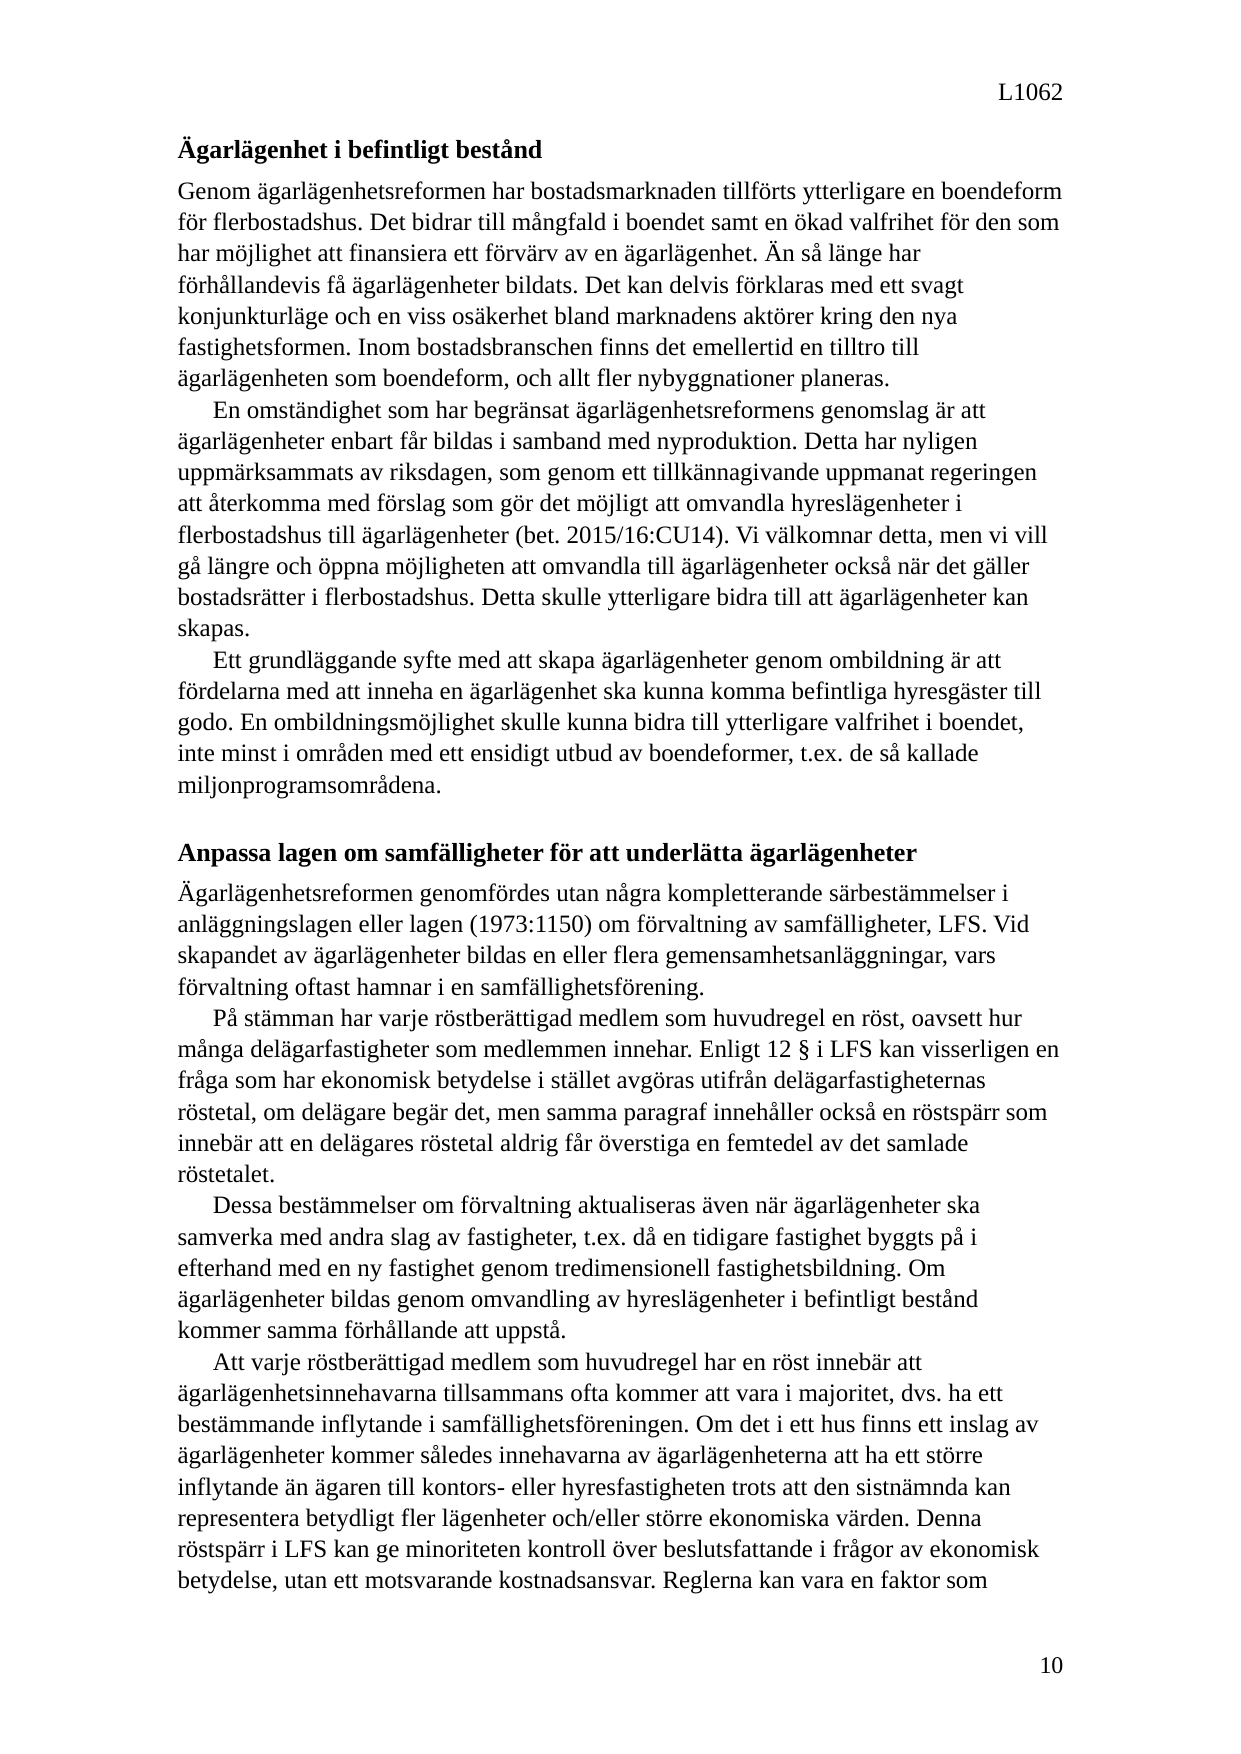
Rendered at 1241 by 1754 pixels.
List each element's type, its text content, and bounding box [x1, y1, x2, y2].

text Ett grundläggande syfte med att skapa ägarlägenheter genom ombildning är att fördelarna med att inneha en ägarlägenhet ska kunna komma befintliga hyresgäster till godo. En ombildningsmöjlighet skulle kunna bidra till ytterligare valfrihet i boendet, inte minst i områden med ett ensidigt utbud av boendeformer, t.ex. de så kallade miljonprogramsområdena. [177, 642, 1063, 798]
text En omständighet som har begränsat ägarlägenhetsreformens genomslag är att ägarlägenheter enbart får bildas i samband med nyproduktion. Detta har nyligen uppmärksammats av riksdagen, som genom ett tillkännagivande uppmanat regeringen att återkomma med förslag som gör det möjligt att omvandla hyreslägenheter i flerbostadshus till ägarlägenheter (bet. 2015/16:CU14). Vi välkomnar detta, men vi vill gå längre och öppna möjligheten att omvandla till ägarlägenheter också när det gäller bostadsrätter i flerbostadshus. Detta skulle ytterligare bidra till att ägarlägenheter kan skapas. [177, 392, 1063, 642]
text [177, 1344, 1063, 1594]
text Ägarlägenhetsreformen genomfördes utan några kompletterande särbestämmelser i anläggningslagen eller lagen (1973:1150) om förvaltning av samfälligheter, LFS. Vid skapandet av ägarlägenheter bildas en eller flera gemensamhetsanläggningar, vars förvaltning oftast hamnar i en samfällighetsförening. [177, 876, 1063, 1001]
text På stämman har varje röstberättigad medlem som huvudregel en röst, oavsett hur många delägarfastigheter som medlemmen innehar. Enligt 12 § i LFS kan visserligen en fråga som har ekonomisk betydelse i stället avgöras utifrån delägarfastigheternas röstetal, om delägare begär det, men samma paragraf innehåller också en röstspärr som innebär att en delägares röstetal aldrig får överstiga en femtedel av det samlade röstetalet. [177, 1001, 1063, 1188]
text Genom ägarlägenhetsreformen har bostadsmarknaden tillförts ytterligare en boendeform för flerbostadshus. Det bidrar till mångfald i boendet samt en ökad valfrihet för den som har möjlighet att finansiera ett förvärv av en ägarlägenhet. Än så länge har förhållandevis få ägarlägenheter bildats. Det kan delvis förklaras med ett svagt konjunkturläge och en viss osäkerhet bland marknadens aktörer kring den nya fastighetsformen. Inom bostadsbranschen finns det emellertid en tilltro till ägarlägenheten som boendeform, och allt fler nybyggnationer planeras. [177, 173, 1063, 392]
text Dessa bestämmelser om förvaltning aktualiseras även när ägarlägenheter ska samverka med andra slag av fastigheter, t.ex. då en tidigare fastighet byggts på i efterhand med en ny fastighet genom tredimensionell fastighetsbildning. Om ägarlägenheter bildas genom omvandling av hyreslägenheter i befintligt bestånd kommer samma förhållande att uppstå. [177, 1188, 1063, 1344]
subtitle Anpassa lagen om samfälligheter för att underlätta ägarlägenheter [177, 836, 1063, 867]
subtitle Ägarlägenhet i befintligt bestånd [177, 134, 1063, 165]
